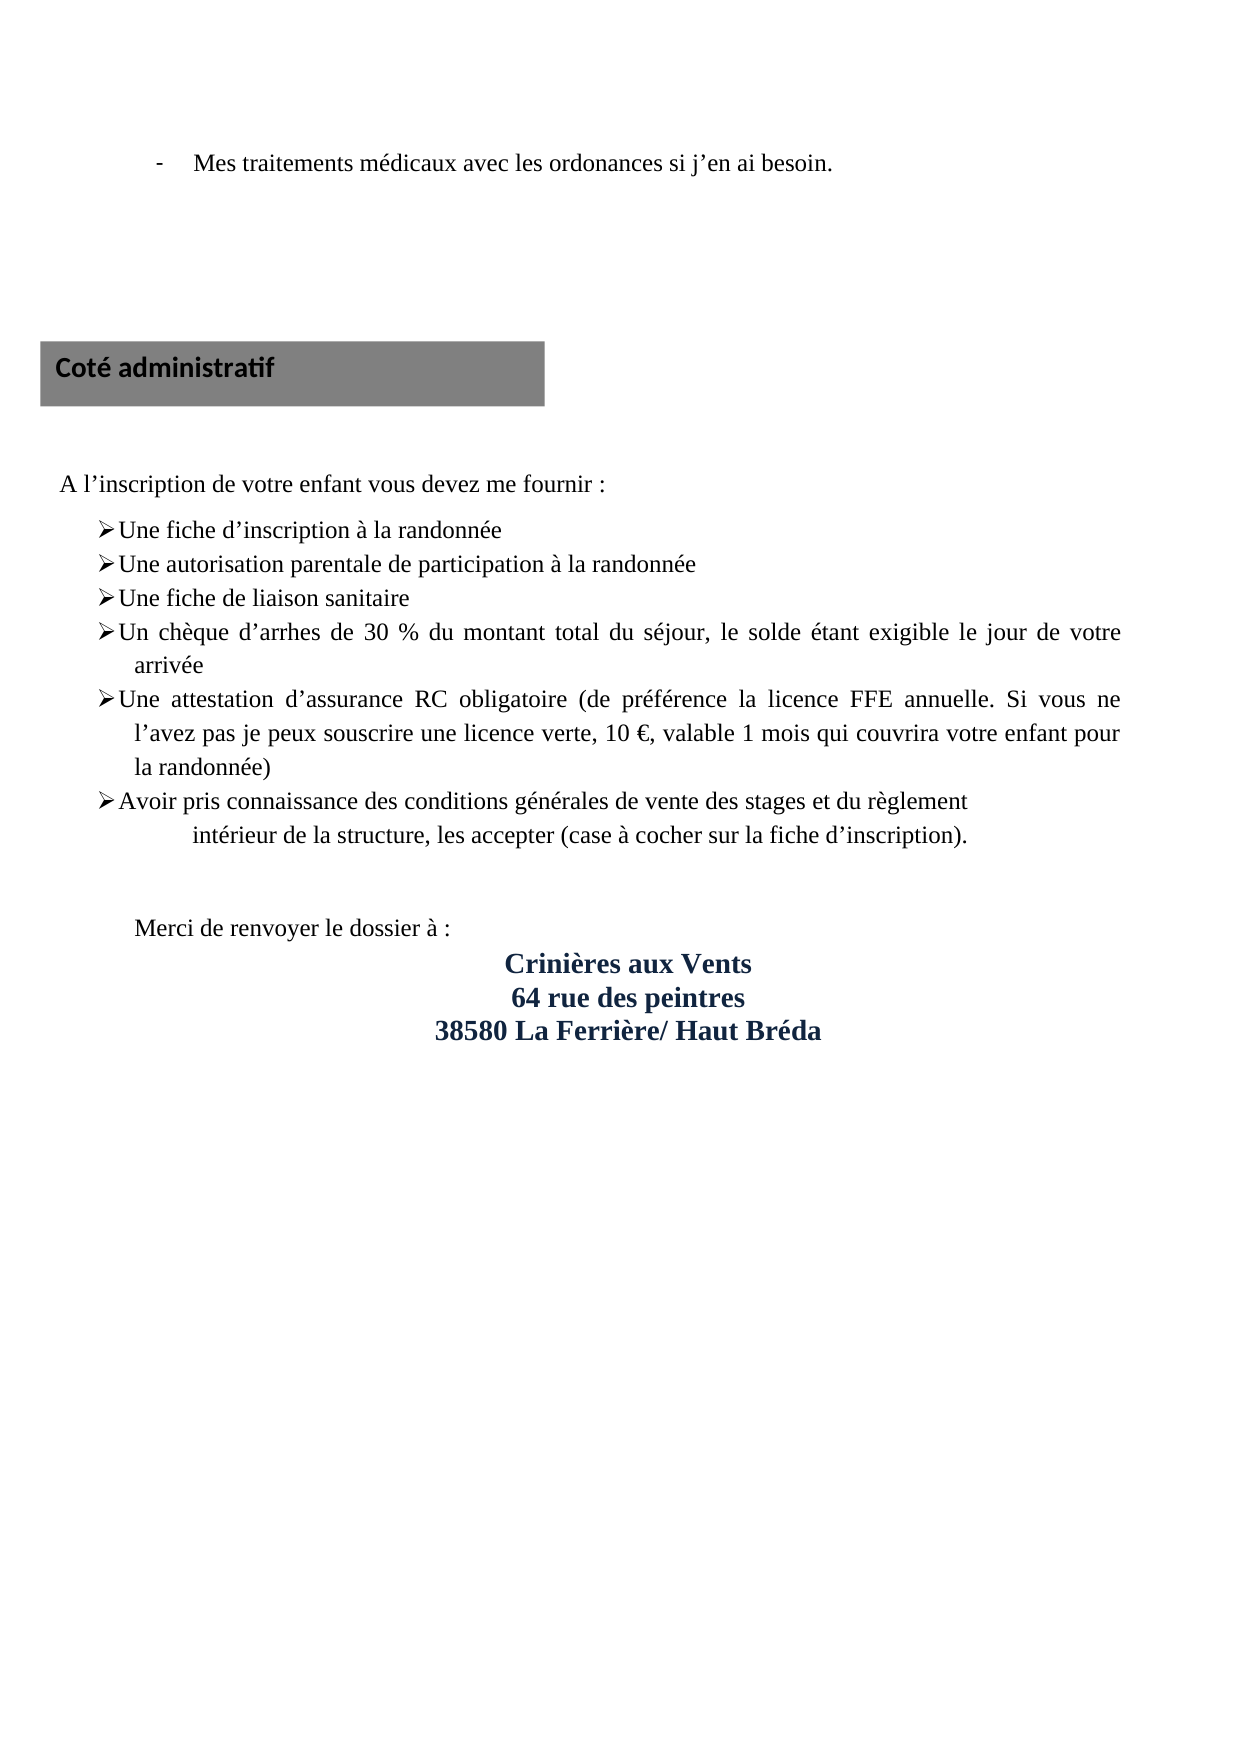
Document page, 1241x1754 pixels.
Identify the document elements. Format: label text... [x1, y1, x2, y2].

list 64 rue des peintres [134, 980, 1122, 1013]
text A l’inscription de votre enfant vous devez me fournir : [59, 469, 1122, 498]
list Un chèque d’arrhes de 30 % du montant total du séjour, le solde étant exigible le jour de votre arrivée [97, 617, 1122, 679]
list Merci de renvoyer le dossier à : [134, 913, 1122, 941]
list Une autorisation parentale de participation à la randonnée [97, 549, 1122, 578]
list 38580 La Ferrière/ Haut Bréda [134, 1013, 1122, 1047]
list Avoir pris connaissance des conditions générales de vente des stages et du règlement intérieur de la structure, les accepter (case à cocher sur la fiche d’inscription). [97, 786, 1122, 849]
list Une fiche d’inscription à la randonnée [97, 515, 1122, 544]
list Une fiche de liaison sanitaire [97, 583, 1122, 612]
list Crinières aux Vents [134, 946, 1122, 980]
list Une attestation d’assurance RC obligatoire (de préférence la licence FFE annuelle. Si vous ne l’avez pas je peux souscrire une licence verte, 10 €, valable 1 mois qui couvrira votre enfant pour la randonnée) [97, 684, 1122, 781]
list Mes traitements médicaux avec les ordonances si j’en ai besoin. [156, 148, 1122, 178]
